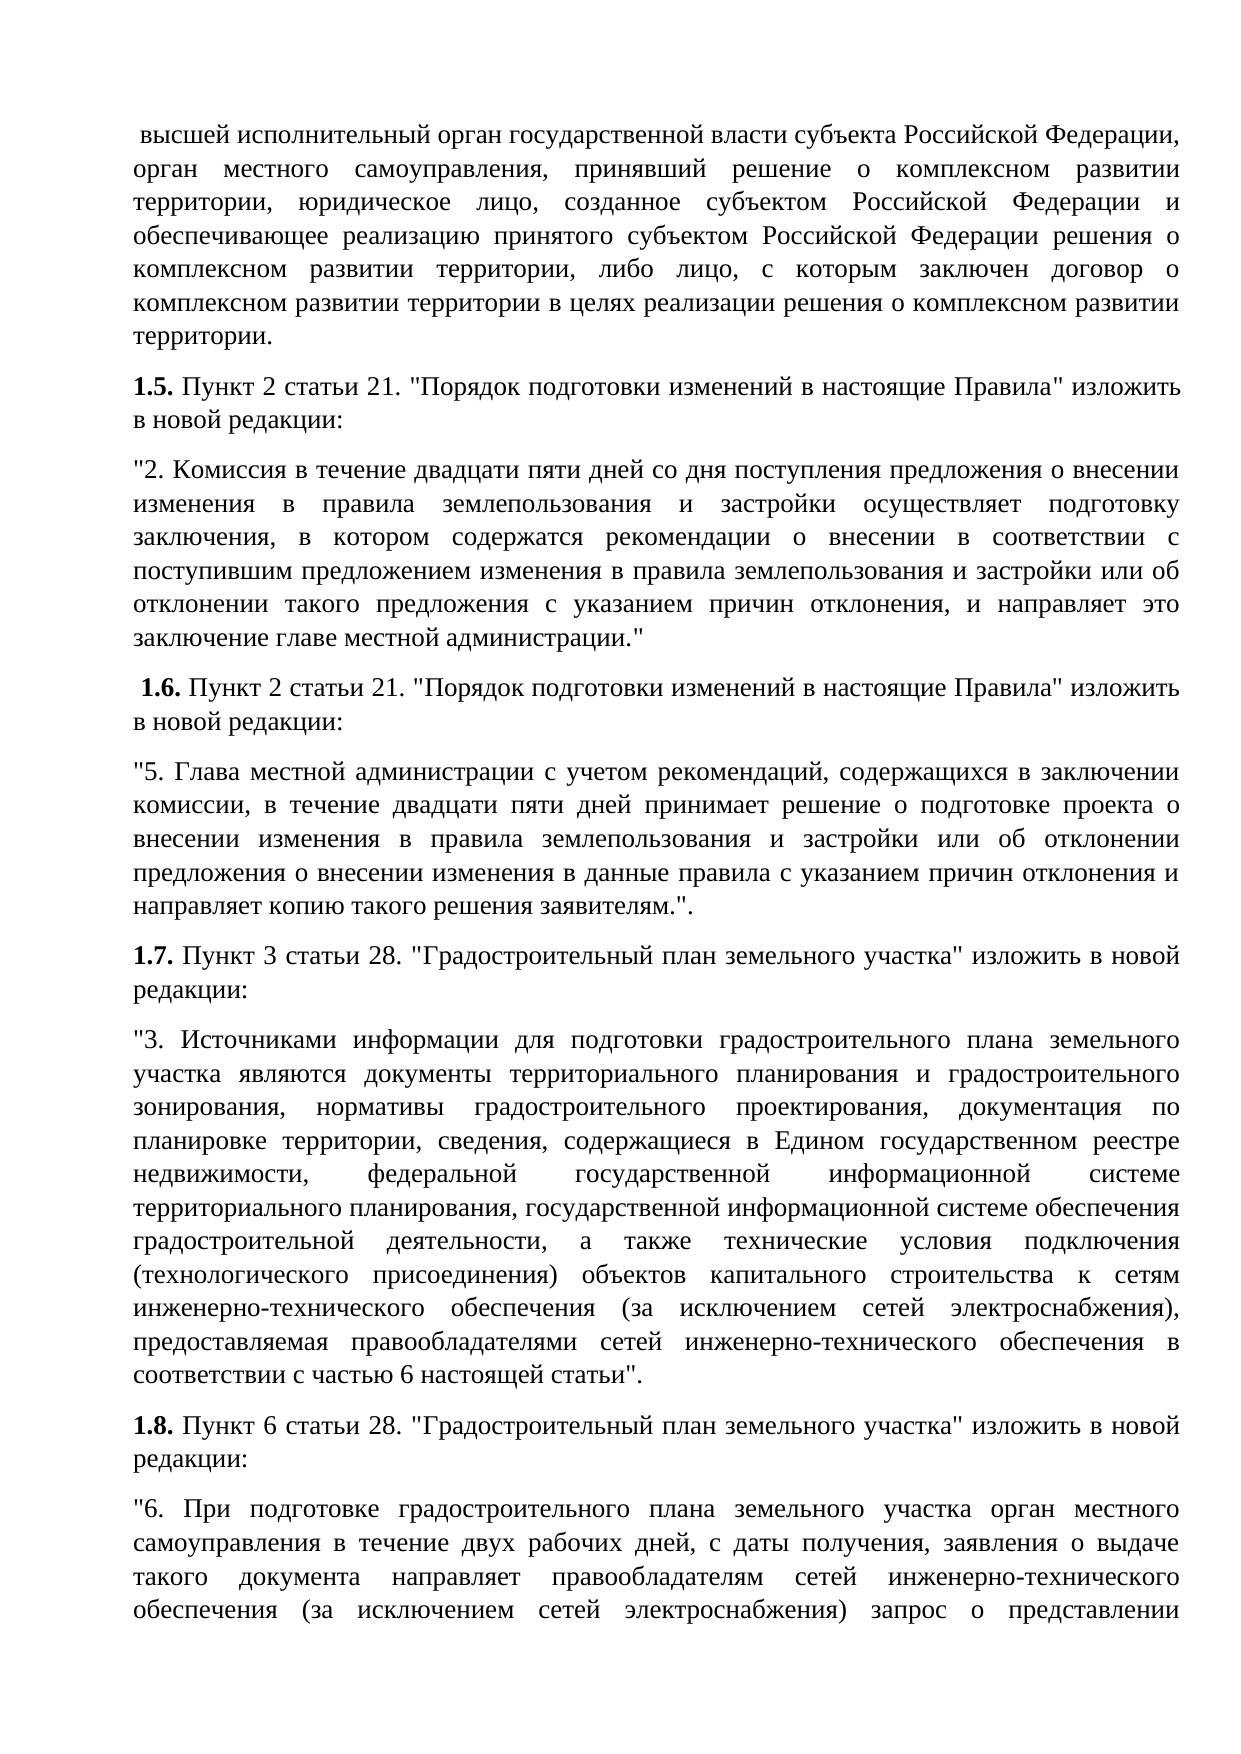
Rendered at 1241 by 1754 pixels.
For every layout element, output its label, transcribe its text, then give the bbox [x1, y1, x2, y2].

text "3. Источниками информации для подготовки градостроительного плана земельного участка являются документы территориального планирования и градостроительного зонирования, нормативы градостроительного проектирования, документация по планировке территории, сведения, содержащиеся в Едином государственном реестре недвижимости, федеральной государственной информационной системе территориального планирования, государственной информационной системе обеспечения градостроительной деятельности, а также технические условия подключения (технологического присоединения) объектов капитального строительства к сетям инженерно-технического обеспечения (за исключением сетей электроснабжения), предоставляемая правообладателями сетей инженерно-технического обеспечения в соответствии с частью 6 настоящей статьи". [133, 1023, 1181, 1390]
text "5. Глава местной администрации с учетом рекомендаций, содержащихся в заключении комиссии, в течение двадцати пяти дней принимает решение о подготовке проекта о внесении изменения в правила землепользования и застройки или об отклонении предложения о внесении изменения в данные правила с указанием причин отклонения и направляет копию такого решения заявителям.". [133, 755, 1181, 920]
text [133, 1492, 1181, 1624]
text 1.6. Пункт 2 статьи 21. "Порядок подготовки изменений в настоящие Правила" изложить в новой редакции: [133, 671, 1181, 736]
text 1.8. Пункт 6 статьи 28. "Градостроительный план земельного участка" изложить в новой редакции: [133, 1409, 1181, 1473]
text высшей исполнительный орган государственной власти субъекта Российской Федерации, орган местного самоуправления, принявший решение о комплексном развитии территории, юридическое лицо, созданное субъектом Российской Федерации и обеспечивающее реализацию принятого субъектом Российской Федерации решения о комплексном развитии территории, либо лицо, с которым заключен договор о комплексном развитии территории в целях реализации решения о комплексном развитии территории. [133, 118, 1181, 351]
text "2. Комиссия в течение двадцати пяти дней со дня поступления предложения о внесении изменения в правила землепользования и застройки осуществляет подготовку заключения, в котором содержатся рекомендации о внесении в соответствии с поступившим предложением изменения в правила землепользования и застройки или об отклонении такого предложения с указанием причин отклонения, и направляет это заключение главе местной администрации." [133, 453, 1181, 652]
text 1.7. Пункт 3 статьи 28. "Градостроительный план земельного участка" изложить в новой редакции: [133, 939, 1181, 1004]
text 1.5. Пункт 2 статьи 21. "Порядок подготовки изменений в настоящие Правила" изложить в новой редакции: [133, 369, 1181, 434]
